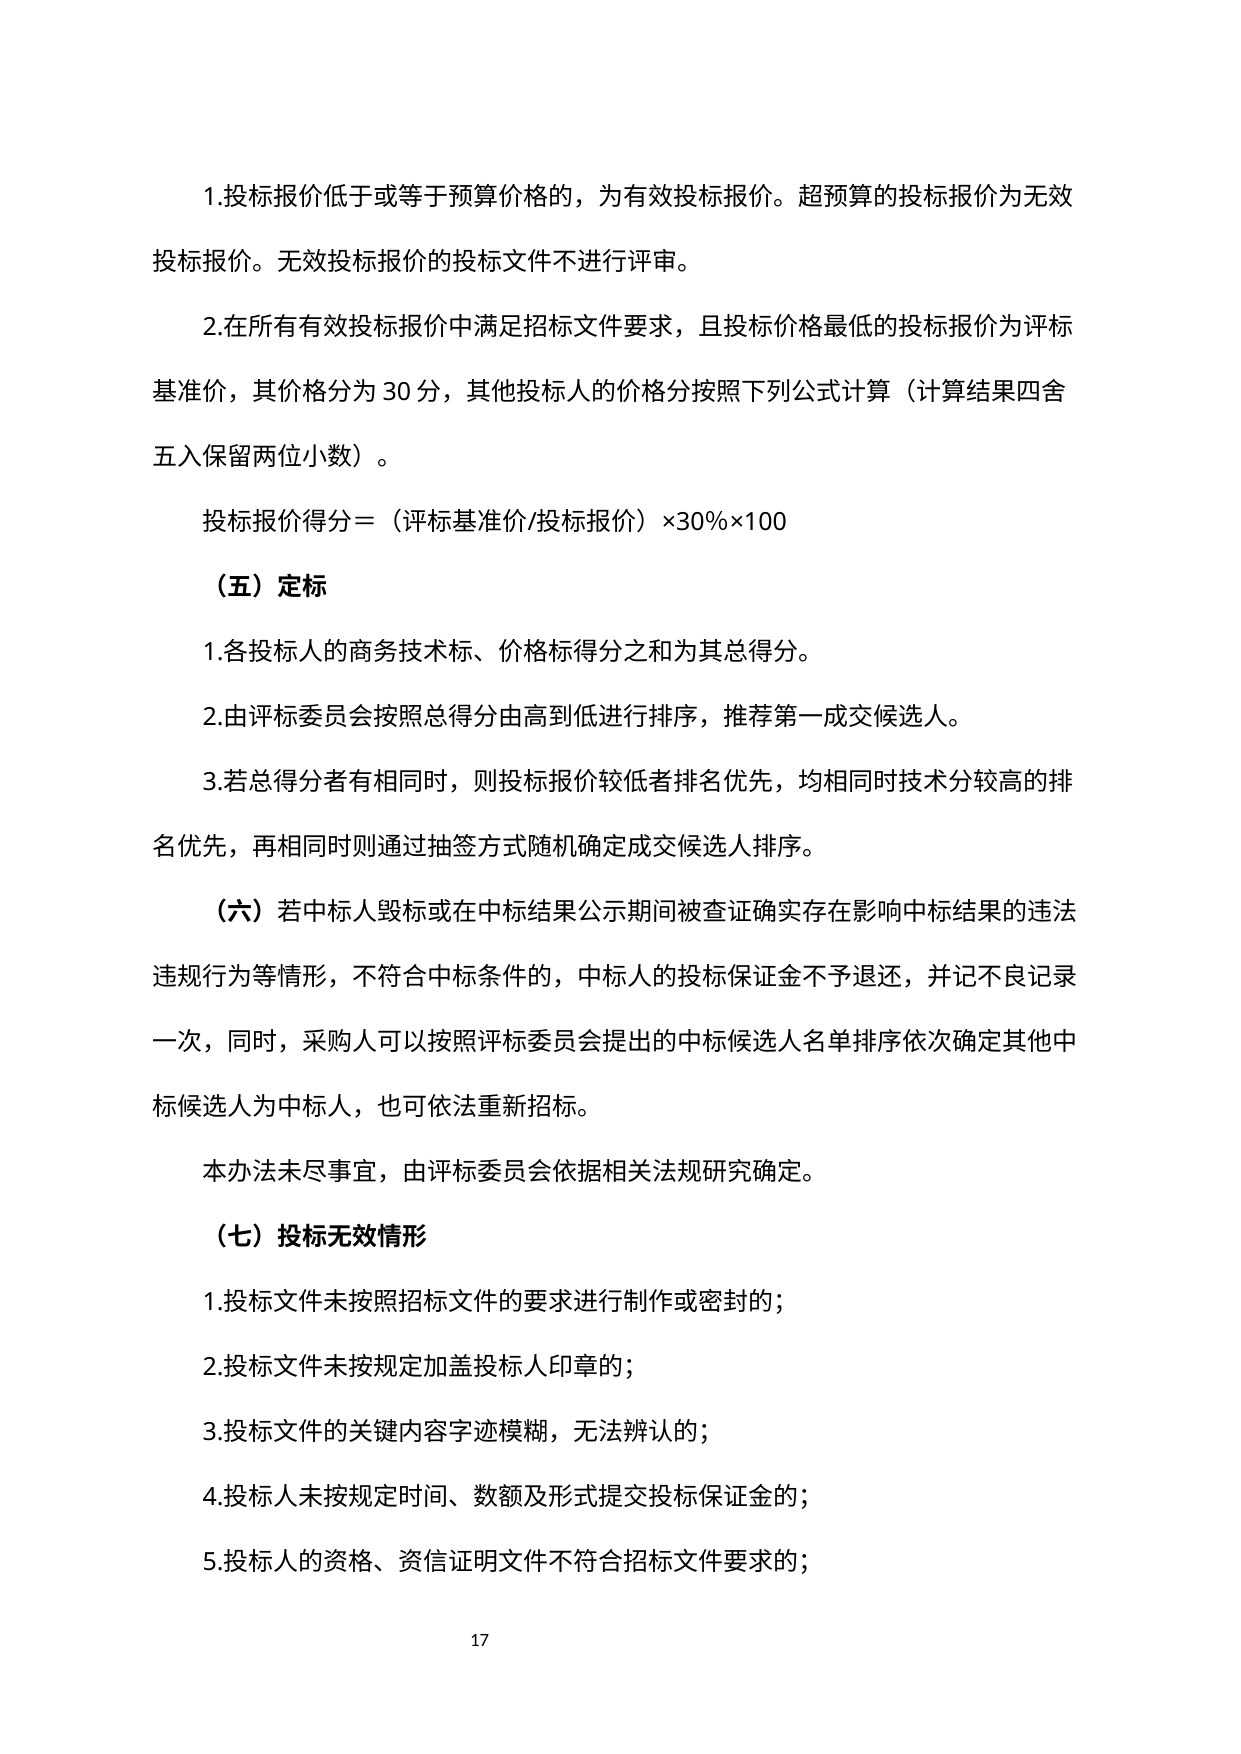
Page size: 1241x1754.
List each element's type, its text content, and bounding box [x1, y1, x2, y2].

text （六）若中标人毁标或在中标结果公示期间被查证确实存在影响中标结果的违法违规行为等情形，不符合中标条件的，中标人的投标保证金不予退还，并记不良记录一次，同时，采购人可以按照评标委员会提出的中标候选人名单排序依次确定其他中标候选人为中标人，也可依法重新招标。 [152, 877, 1088, 1137]
text 2.由评标委员会按照总得分由高到低进行排序，推荐第一成交候选人。 [152, 682, 1088, 747]
text 4.投标人未按规定时间、数额及形式提交投标保证金的； [152, 1462, 1088, 1527]
text 3.若总得分者有相同时，则投标报价较低者排名优先，均相同时技术分较高的排名优先，再相同时则通过抽签方式随机确定成交候选人排序。 [152, 747, 1088, 877]
text 本办法未尽事宜，由评标委员会依据相关法规研究确定。 [152, 1137, 1088, 1202]
text 1.投标报价低于或等于预算价格的，为有效投标报价。超预算的投标报价为无效投标报价。无效投标报价的投标文件不进行评审。 [152, 162, 1088, 292]
text 3.投标文件的关键内容字迹模糊，无法辨认的； [152, 1397, 1088, 1462]
text 2.在所有有效投标报价中满足招标文件要求，且投标价格最低的投标报价为评标基准价，其价格分为30分，其他投标人的价格分按照下列公式计算（计算结果四舍五入保留两位小数）。 [152, 292, 1088, 487]
text （七）投标无效情形 [152, 1202, 1088, 1267]
text 投标报价得分＝（评标基准价/投标报价）×30％×100 [152, 487, 1088, 552]
list 定标 [152, 552, 1088, 617]
text 5.投标人的资格、资信证明文件不符合招标文件要求的； [152, 1527, 1088, 1592]
text 2.投标文件未按规定加盖投标人印章的； [152, 1332, 1088, 1397]
text 1.投标文件未按照招标文件的要求进行制作或密封的； [152, 1267, 1088, 1332]
text 1.各投标人的商务技术标、价格标得分之和为其总得分。 [152, 617, 1088, 682]
